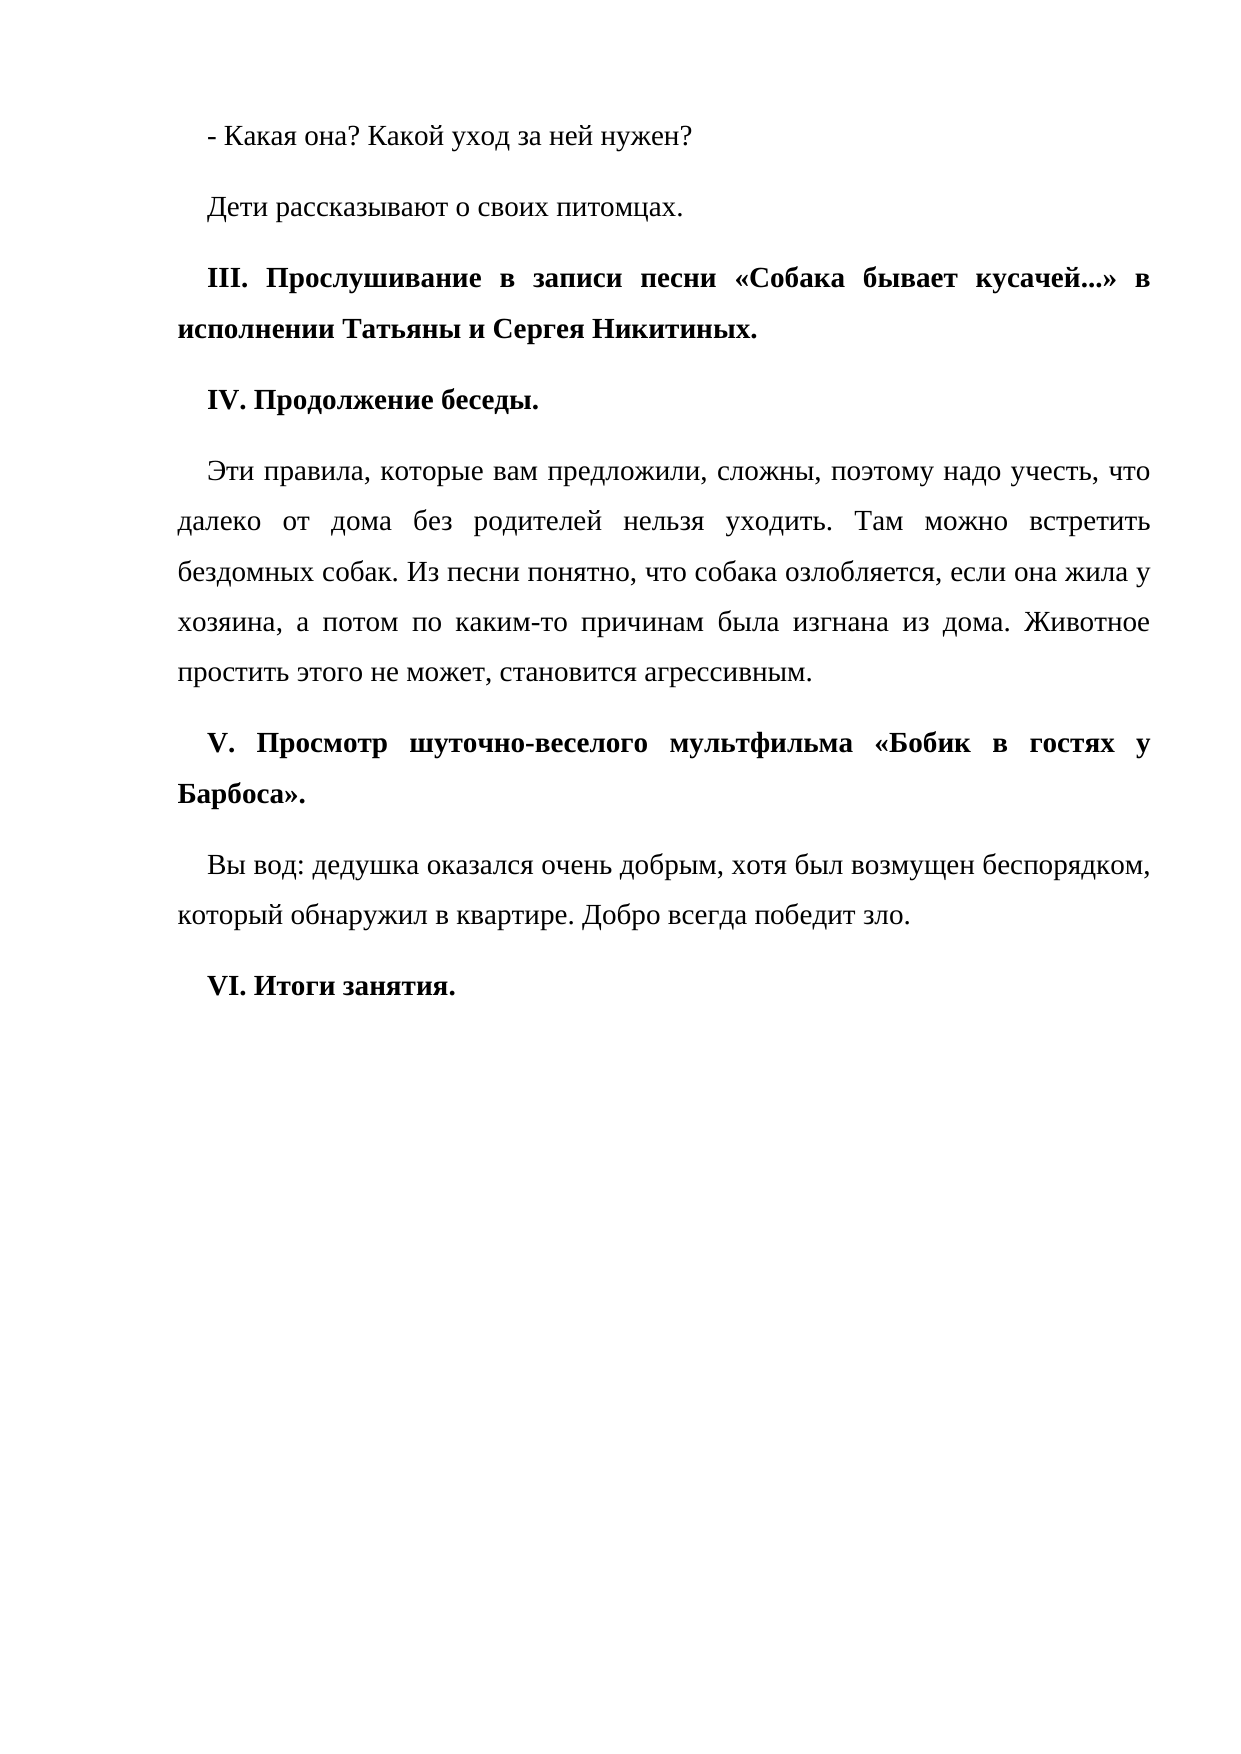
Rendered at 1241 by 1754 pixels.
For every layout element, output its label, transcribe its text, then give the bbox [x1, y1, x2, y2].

text Вы вод: дедушка оказался очень добрым, хотя был возмущен беспорядком, который обнаружил в квартире. Добро всегда победит зло. [177, 847, 1152, 931]
text - Какая она? Какой уход за ней нужен? [177, 118, 1152, 152]
text Эти правила, которые вам предложили, сложны, поэтому надо учесть, что далеко от дома без родителей нельзя уходить. Там можно встретить бездомных собак. Из песни понятно, что собака озлобляется, если она жила у хозяина, а потом по каким-то причинам была изгнана из дома. Животное простить этого не может, становится агрессивным. [177, 453, 1152, 688]
text V. Просмотр шуточно-веселого мультфильма «Бобик в гостях у Барбоса». [177, 725, 1152, 809]
text IV. Продолжение беседы. [177, 382, 1152, 415]
text VI. Итоги занятия. [177, 968, 1152, 1002]
text Дети рассказывают о своих питомцах. [177, 189, 1152, 223]
text III. Прослушивание в записи песни «Собака бывает кусачей...» в исполнении Татьяны и Сергея Никитиных. [177, 260, 1152, 344]
